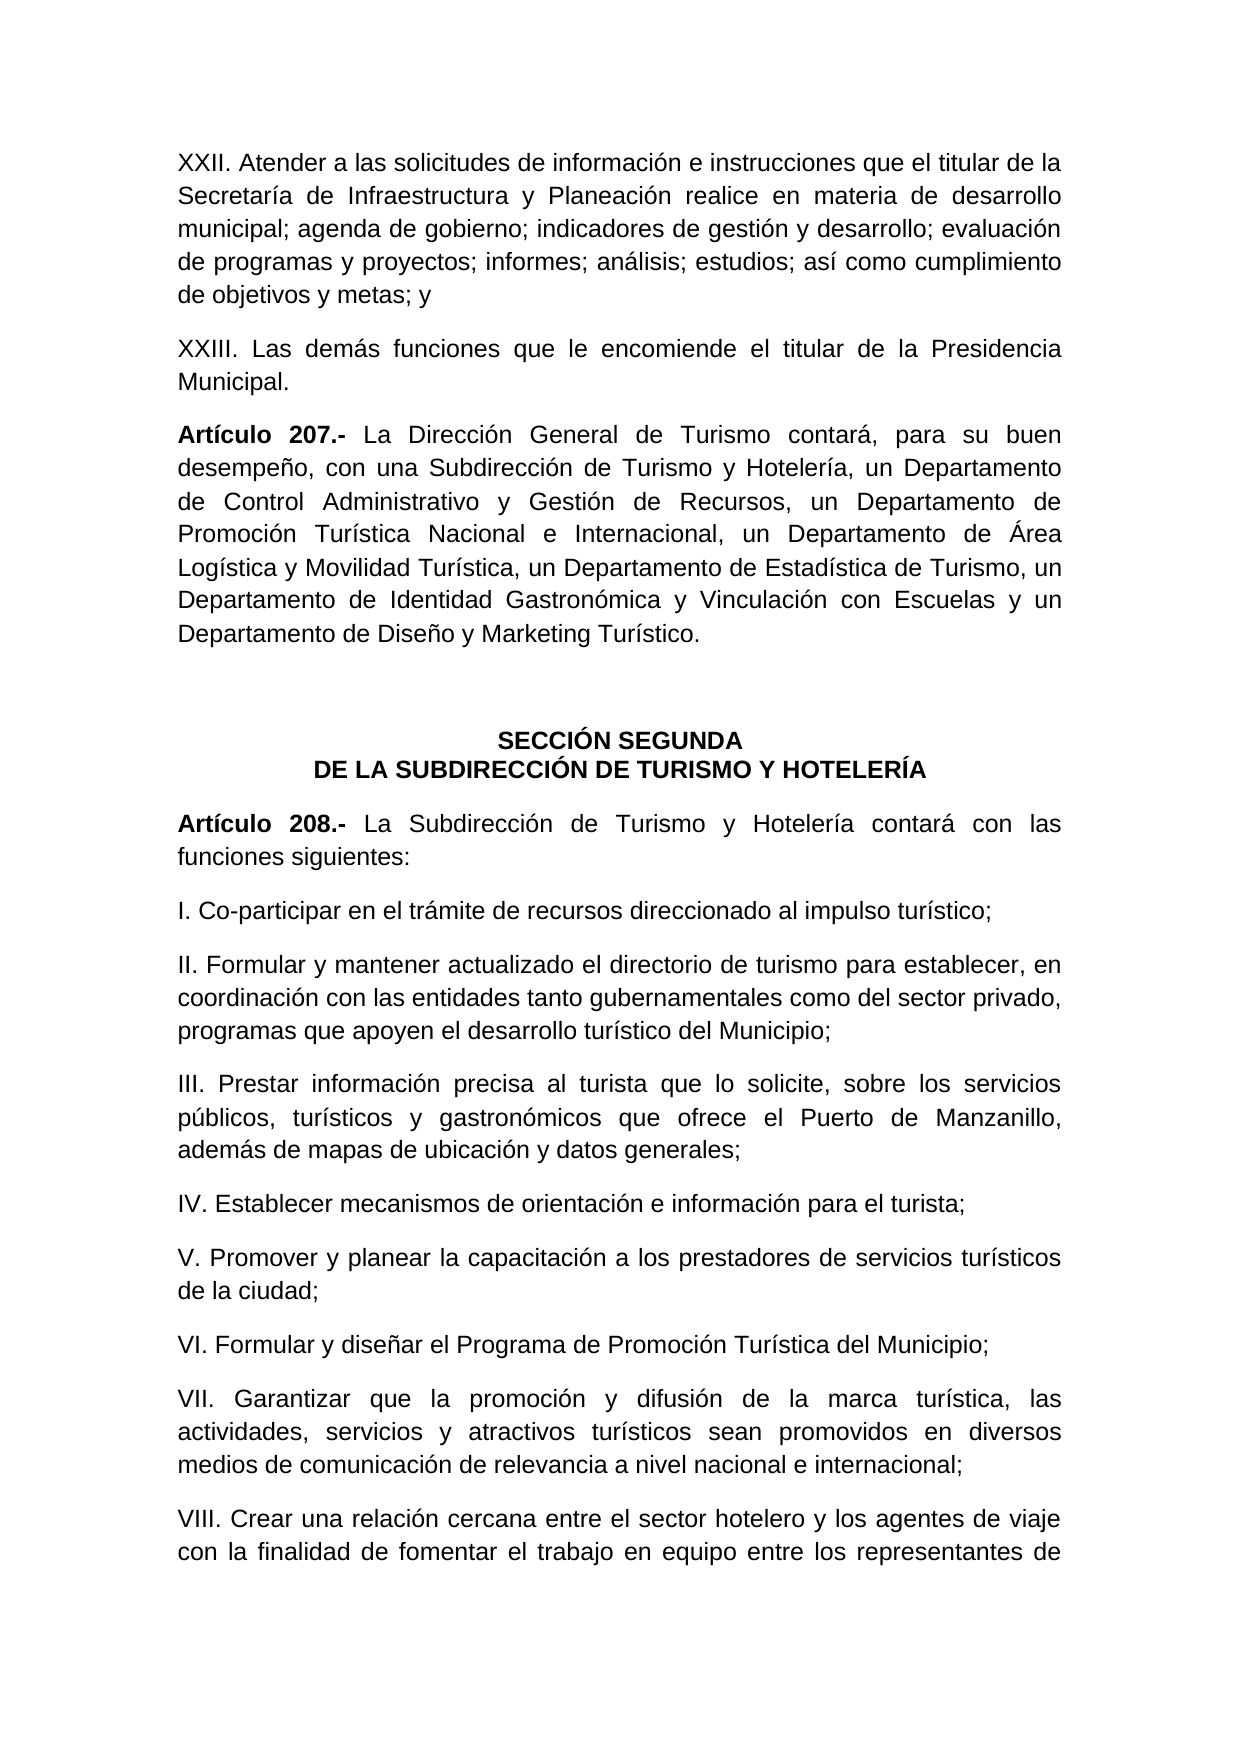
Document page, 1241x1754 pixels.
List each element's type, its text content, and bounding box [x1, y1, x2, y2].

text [177, 1504, 1063, 1566]
text Artículo 208.- La Subdirección de Turismo y Hotelería contará con las funciones siguientes: [177, 809, 1063, 871]
text II. Formular y mantener actualizado el directorio de turismo para establecer, en coordinación con las entidades tanto gubernamentales como del sector privado, programas que apoyen el desarrollo turístico del Municipio; [177, 949, 1063, 1044]
text VI. Formular y diseñar el Programa de Promoción Turística del Municipio; [177, 1330, 1063, 1359]
text Artículo 207.- La Dirección General de Turismo contará, para su buen desempeño, con una Subdirección de Turismo y Hotelería, un Departamento de Control Administrativo y Gestión de Recursos, un Departamento de Promoción Turística Nacional e Internacional, un Departamento de Área Logística y Movilidad Turística, un Departamento de Estadística de Turismo, un Departamento de Identidad Gastronómica y Vinculación con Escuelas y un Departamento de Diseño y Marketing Turístico. [177, 420, 1063, 647]
text I. Co-participar en el trámite de recursos direccionado al impulso turístico; [177, 896, 1063, 924]
text V. Promover y planear la capacitación a los prestadores de servicios turísticos de la ciudad; [177, 1243, 1063, 1305]
text VII. Garantizar que la promoción y difusión de la marca turística, las actividades, servicios y atractivos turísticos sean promovidos en diversos medios de comunicación de relevancia a nivel nacional e internacional; [177, 1384, 1063, 1479]
text XXII. Atender a las solicitudes de información e instrucciones que el titular de la Secretaría de Infraestructura y Planeación realice en materia de desarrollo municipal; agenda de gobierno; indicadores de gestión y desarrollo; evaluación de programas y proyectos; informes; análisis; estudios; así como cumplimiento de objetivos y metas; y [177, 148, 1063, 308]
text DE LA SUBDIRECCIÓN DE TURISMO Y HOTELERÍA [177, 755, 1063, 784]
text III. Prestar información precisa al turista que lo solicite, sobre los servicios públicos, turísticos y gastronómicos que ofrece el Puerto de Manzanillo, además de mapas de ubicación y datos generales; [177, 1069, 1063, 1164]
text XXIII. Las demás funciones que le encomiende el titular de la Presidencia Municipal. [177, 333, 1063, 395]
text IV. Establecer mecanismos de orientación e información para el turista; [177, 1189, 1063, 1218]
text SECCIÓN SEGUNDA [177, 726, 1063, 755]
